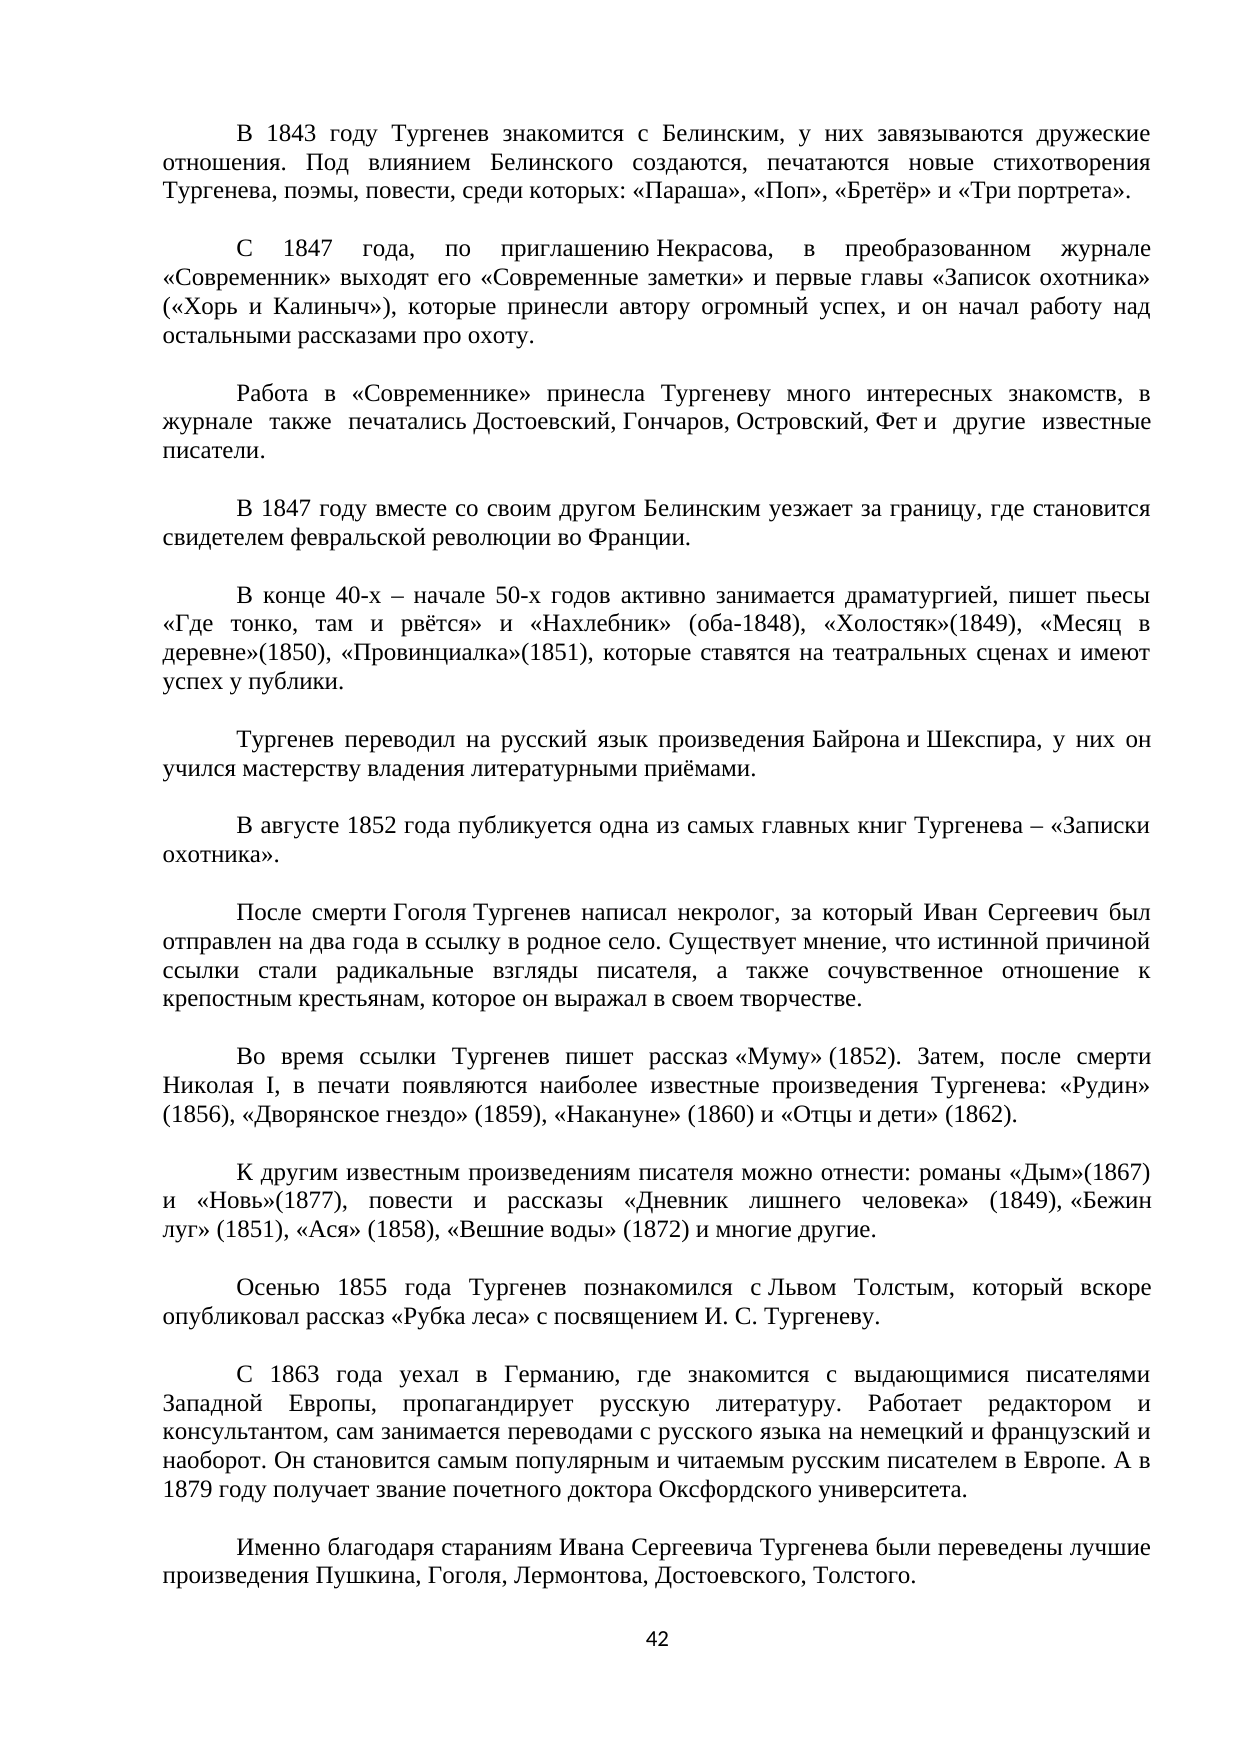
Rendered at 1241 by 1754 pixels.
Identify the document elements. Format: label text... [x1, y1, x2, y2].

text С 1847 года, по приглашению Некрасова, в преобразованном журнале «Современник» выходят его «Современные заметки» и первые главы «Записок охотника» («Хорь и Калиныч»), которые принесли автору огромный успех, и он начал работу над остальными рассказами про охоту. [162, 233, 1152, 348]
text В августе 1852 года публикуется одна из самых главных книг Тургенева – «Записки охотника». [162, 811, 1152, 868]
text Во время ссылки Тургенев пишет рассказ «Муму» (1852). Затем, после смерти Николая I, в печати появляются наиболее известные произведения Тургенева: «Рудин» (1856), «Дворянское гнездо» (1859), «Накануне» (1860) и «Отцы и дети» (1862). [162, 1041, 1152, 1128]
text В конце 40-х – начале 50-х годов активно занимается драматургией, пишет пьесы «Где тонко, там и рвётся» и «Нахлебник» (оба-1848), «Холостяк»(1849), «Месяц в деревне»(1850), «Провинциалка»(1851), которые ставятся на театральных сценах и имеют успех у публики. [162, 580, 1152, 695]
text В 1847 году вместе со своим другом Белинским уезжает за границу, где становится свидетелем февральской революции во Франции. [162, 493, 1152, 551]
text К другим известным произведениям писателя можно отнести: романы «Дым»(1867) и «Новь»(1877), повести и рассказы «Дневник лишнего человека» (1849), «Бежин луг» (1851), «Ася» (1858), «Вешние воды» (1872) и многие другие. [162, 1157, 1152, 1243]
text После смерти Гоголя Тургенев написал некролог, за который Иван Сергеевич был отправлен на два года в ссылку в родное село. Существует мнение, что истинной причиной ссылки стали радикальные взгляды писателя, а также сочувственное отношение к крепостным крестьянам, которое он выражал в своем творчестве. [162, 897, 1152, 1012]
text С 1863 года уехал в Германию, где знакомится с выдающимися писателями Западной Европы, пропагандирует русскую литературу. Работает редактором и консультантом, сам занимается переводами с русского языка на немецкий и французский и наоборот. Он становится самым популярным и читаемым русским писателем в Европе. А в 1879 году получает звание почетного доктора Оксфордского университета. [162, 1359, 1152, 1503]
text Осенью 1855 года Тургенев познакомился с Львом Толстым, который вскоре опубликовал рассказ «Рубка леса» с посвящением И. С. Тургеневу. [162, 1272, 1152, 1330]
text Именно благодаря стараниям Ивана Сергеевича Тургенева были переведены лучшие произведения Пушкина, Гоголя, Лермонтова, Достоевского, Толстого. [162, 1532, 1152, 1589]
text Работа в «Современнике» принесла Тургеневу много интересных знакомств, в журнале также печатались Достоевский, Гончаров, Островский, Фет и другие известные писатели. [162, 378, 1152, 464]
text Тургенев переводил на русский язык произведения Байрона и Шекспира, у них он учился мастерству владения литературными приёмами. [162, 724, 1152, 781]
text В 1843 году Тургенев знакомится с Белинским, у них завязываются дружеские отношения. Под влиянием Белинского создаются, печатаются новые стихотворения Тургенева, поэмы, повести, среди которых: «Параша», «Поп», «Бретёр» и «Три портрета». [162, 118, 1152, 204]
